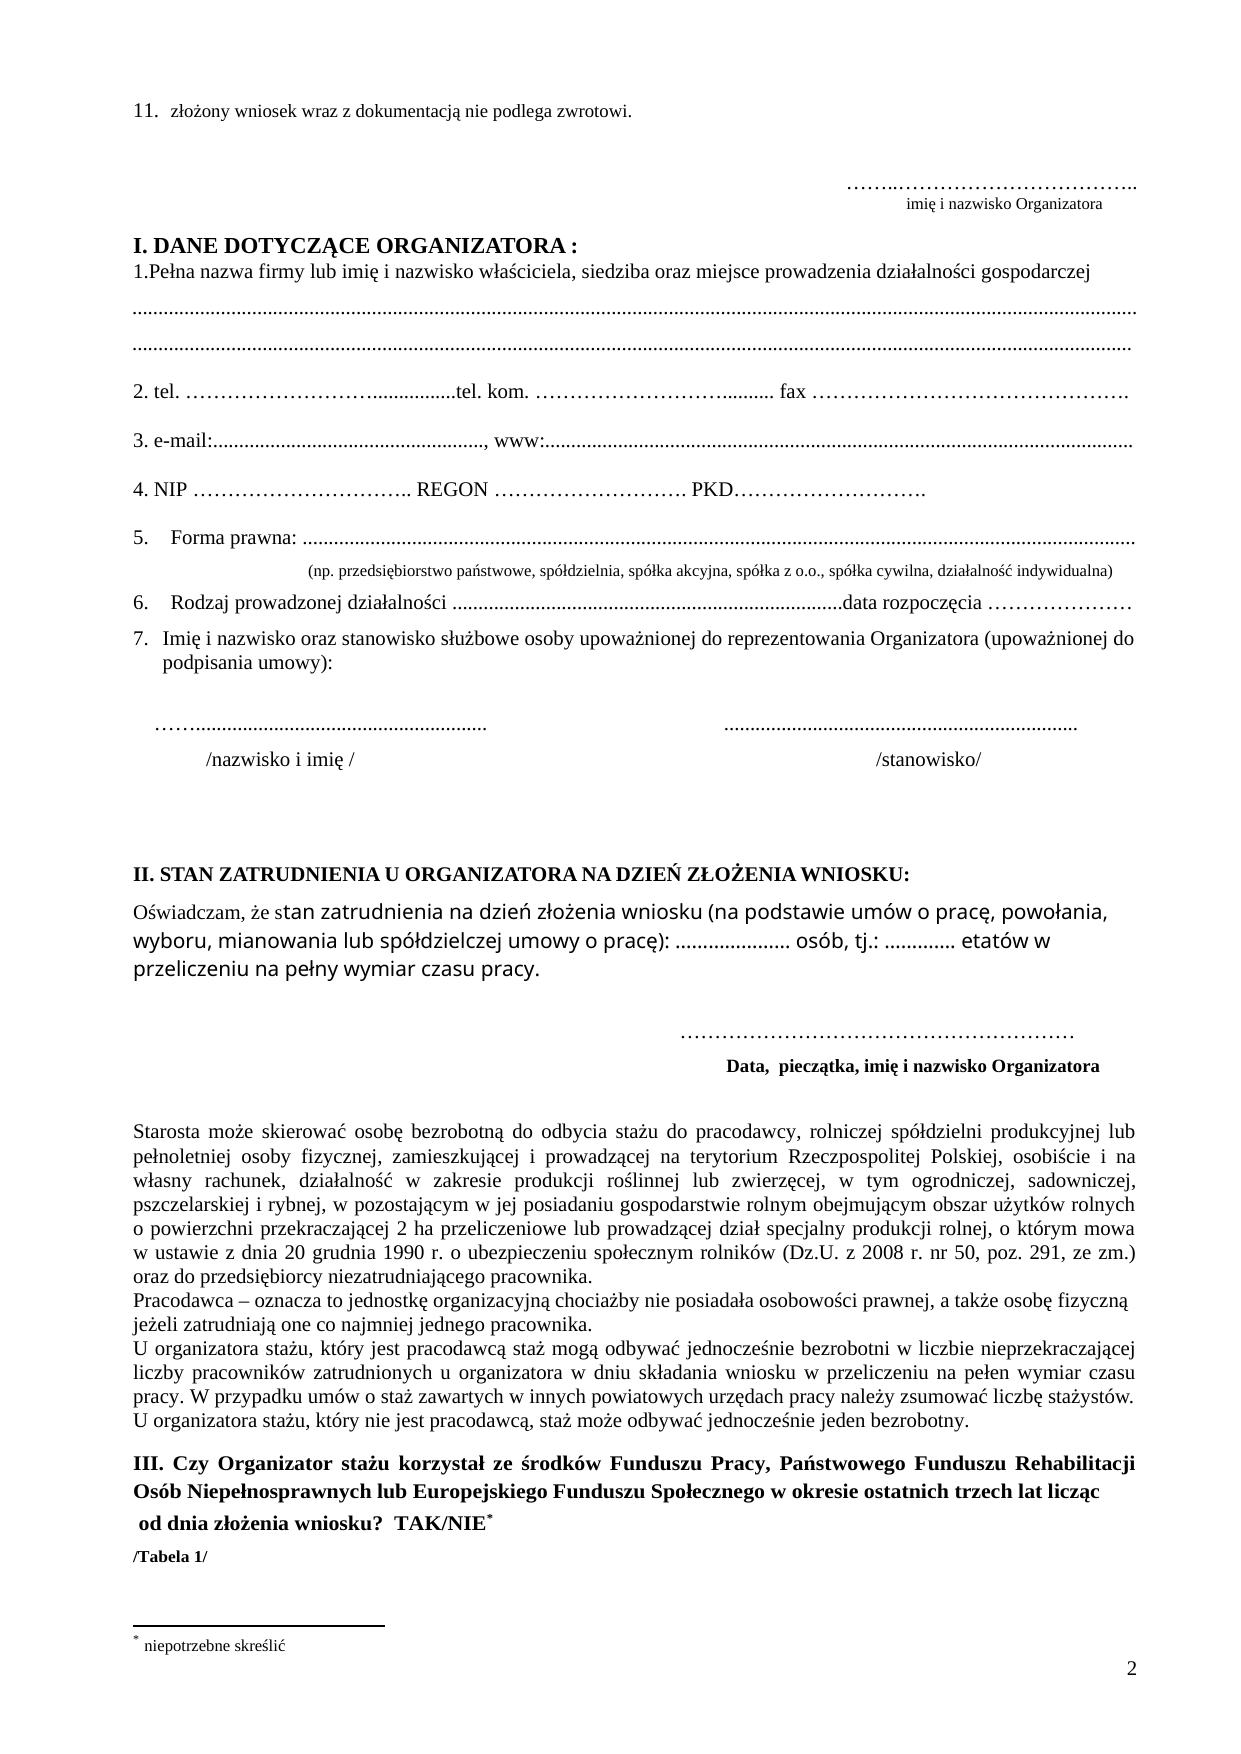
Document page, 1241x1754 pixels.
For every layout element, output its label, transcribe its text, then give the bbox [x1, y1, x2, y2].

text Oświadczam, że stan zatrudnienia na dzień złożenia wniosku (na podstawie umów o pracę, powołania, wyboru, mianowania lub spółdzielczej umowy o pracę): ………………… osób, tj.: …………. etatów w przeliczeniu na pełny wymiar czasu pracy. [133, 897, 1137, 983]
text 3. e-mail:...................................................., www:................................................................................................................. [133, 428, 1137, 452]
text jeżeli zatrudniają one co najmniej jednego pracownika. [133, 1312, 1137, 1336]
list Forma prawna: ................................................................................................................................................................ [133, 525, 1137, 549]
text 4. NIP ………………………….. REGON ………………………. PKD………………………. [133, 476, 1137, 501]
text Pracodawca – oznacza to jednostkę organizacyjną chociażby nie posiadała osobowości prawnej, a także osobę fizyczną [133, 1288, 1137, 1312]
text U organizatora stażu, który jest pracodawcą staż mogą odbywać jednocześnie bezrobotni w liczbie nieprzekraczającej liczby pracowników zatrudnionych u organizatora w dniu składania wniosku w przeliczeniu na pełen wymiar czasu pracy. W przypadku umów o staż zawartych w innych powiatowych urzędach pracy należy zsumować liczbę stażystów. [133, 1336, 1137, 1408]
text 1.Pełna nazwa firmy lub imię i nazwisko właściciela, siedziba oraz miejsce prowadzenia działalności gospodarczej [133, 259, 1137, 283]
list Imię i nazwisko oraz stanowisko służbowe osoby upoważnionej do reprezentowania Organizatora (upoważnionej do podpisania umowy): [133, 626, 1137, 674]
text 2. tel. ………………………................tel. kom. ……………………….......... fax ………………………………………. [133, 379, 1137, 403]
text II. STAN ZATRUDNIENIA U ORGANIZATORA NA DZIEŃ ZŁOŻENIA WNIOSKU: [133, 861, 1137, 886]
text ................................................................................................................................................................................................................................................................................................................................................................................................. [132, 295, 1137, 355]
text od dnia złożenia wniosku? TAK/NIE* [133, 1508, 1137, 1536]
list Rodzaj prowadzonej działalności ...........................................................................data rozpoczęcia ………………… [133, 590, 1137, 614]
text (np. przedsiębiorstwo państwowe, spółdzielnia, spółka akcyjna, spółka z o.o., spółka cywilna, działalność indywidualna) [216, 561, 1137, 580]
text imię i nazwisko Organizatora [798, 194, 1137, 213]
text U organizatora stażu, który nie jest pracodawcą, staż może odbywać jednocześnie jeden bezrobotny. [133, 1408, 1137, 1432]
text Starosta może skierować osobę bezrobotną do odbycia stażu do pracodawcy, rolniczej spółdzielni produkcyjnej lub pełnoletniej osoby fizycznej, zamieszkującej i prowadzącej na terytorium Rzeczpospolitej Polskiej, osobiście i na własny rachunek, działalność w zakresie produkcji roślinnej lub zwierzęcej, w tym ogrodniczej, sadowniczej, pszczelarskiej i rybnej, w pozostającym w jej posiadaniu gospodarstwie rolnym obejmującym obszar użytków rolnych o powierzchni przekraczającej 2 ha przeliczeniowe lub prowadzącej dział specjalny produkcji rolnej, o którym mowa w ustawie z dnia 20 grudnia 1990 r. o ubezpieczeniu społecznym rolników (Dz.U. z 2008 r. nr 50, poz. 291, ze zm.) oraz do przedsiębiorcy niezatrudniającego pracownika. [133, 1119, 1137, 1288]
text Data, pieczątka, imię i nazwisko Organizatora [679, 1055, 1152, 1076]
text ……........................................................ .................................................................... [133, 711, 1137, 734]
text ………………………………………………… [133, 1019, 1137, 1043]
list złożony wniosek wraz z dokumentacją nie podlega zwrotowi. [133, 98, 1137, 122]
text /Tabela 1/ [133, 1540, 1137, 1568]
text I. DANE DOTYCZĄCE ORGANIZATORA : [133, 232, 1137, 259]
text III. Czy Organizator stażu korzystał ze środków Funduszu Pracy, Państwowego Funduszu Rehabilitacji Osób Niepełnosprawnych lub Europejskiego Funduszu Społecznego w okresie ostatnich trzech lat licząc [133, 1449, 1137, 1504]
text ……..…………………………….. [133, 170, 1137, 194]
text /nazwisko i imię / /stanowisko/ [133, 747, 1137, 771]
